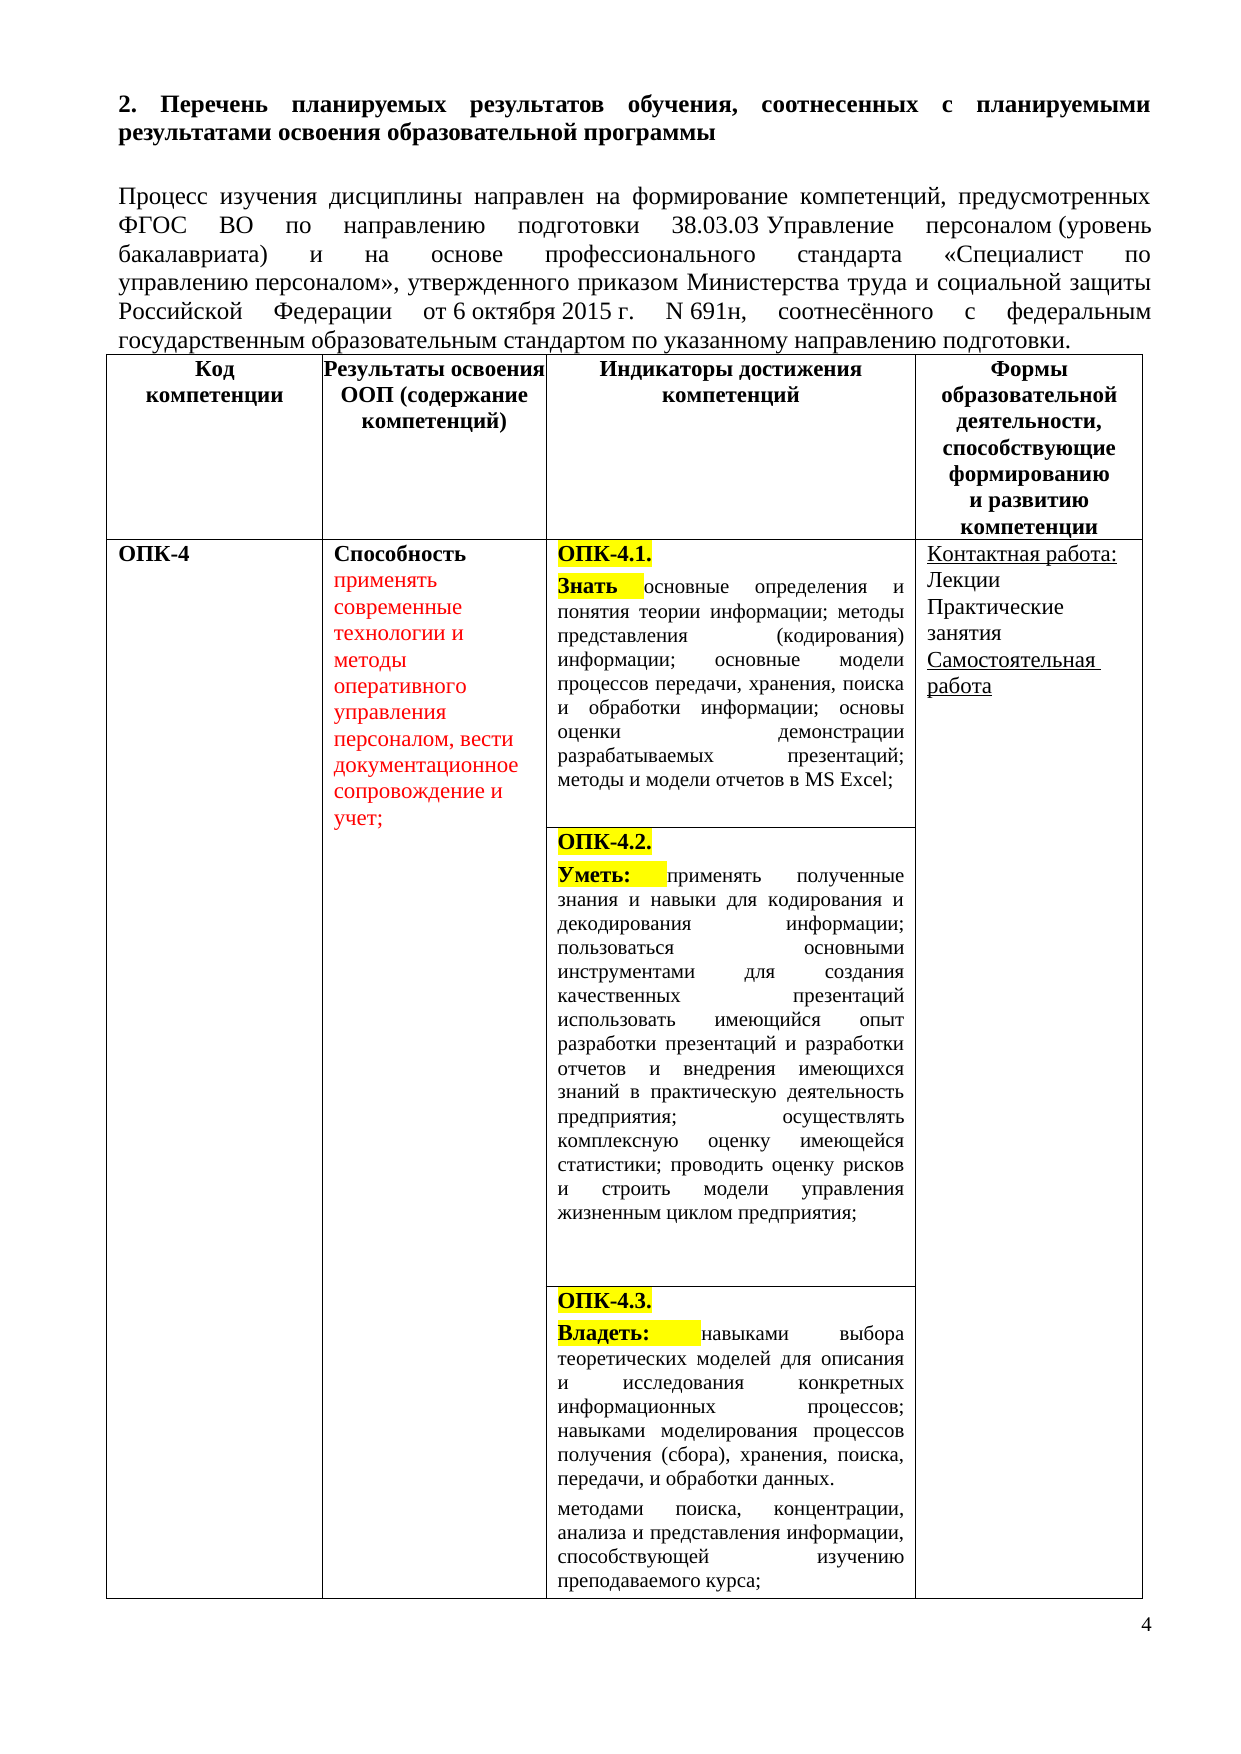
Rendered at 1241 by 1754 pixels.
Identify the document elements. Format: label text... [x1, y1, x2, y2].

table_header Результаты освоения ООП (содержание компетенций) [323, 355, 546, 539]
table_cell ОПК-4.1. Знать основные определения и понятия теории информации; методы представления (кодирования) информации; основные модели процессов передачи, хранения, поиска и обработки информации; основы оценки демонстрации разрабатываемых презентаций; методы и модели отчетов в MS Excel; [547, 540, 915, 827]
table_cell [547, 1287, 915, 1598]
table_header Индикаторы достижения компетенций [547, 355, 915, 539]
table_header Код компетенции [107, 355, 322, 539]
text Процесс изучения дисциплины направлен на формирование компетенций, предусмотренных ФГОС ВО по направлению подготовки 38.03.03 Управление персоналом (уровень бакалавриата) и на основе профессионального стандарта «Специалист по управлению персоналом», утвержденного приказом Министерства труда и социальной защиты Российской Федерации от 6 октября 2015 г. N 691н, соотнесённого с федеральным государственным образовательным стандартом по указанному направлению подготовки. [118, 181, 1152, 354]
table_cell ОПК-4 [107, 540, 322, 1598]
table_cell Контактная работа: Лекции Практические занятия Самостоятельная работа [916, 540, 1142, 1598]
table_header Формы образовательной деятельности, способствующие формированию и развитию компетенции [916, 355, 1142, 539]
table_cell ОПК-4.2. Уметь: применять полученные знания и навыки для кодирования и декодирования информации; пользоваться основными инструментами для создания качественных презентаций использовать имеющийся опыт разработки презентаций и разработки отчетов и внедрения имеющихся знаний в практическую деятельность предприятия; осуществлять комплексную оценку имеющейся статистики; проводить оценку рисков и строить модели управления жизненным циклом предприятия; [547, 828, 915, 1286]
table_cell Способность применять современные технологии и методы оперативного управления персоналом, вести документационное сопровождение и учет; [323, 540, 546, 1598]
subtitle 2. Перечень планируемых результатов обучения, соотнесенных с планируемыми результатами освоения образовательной программы [118, 89, 1152, 146]
